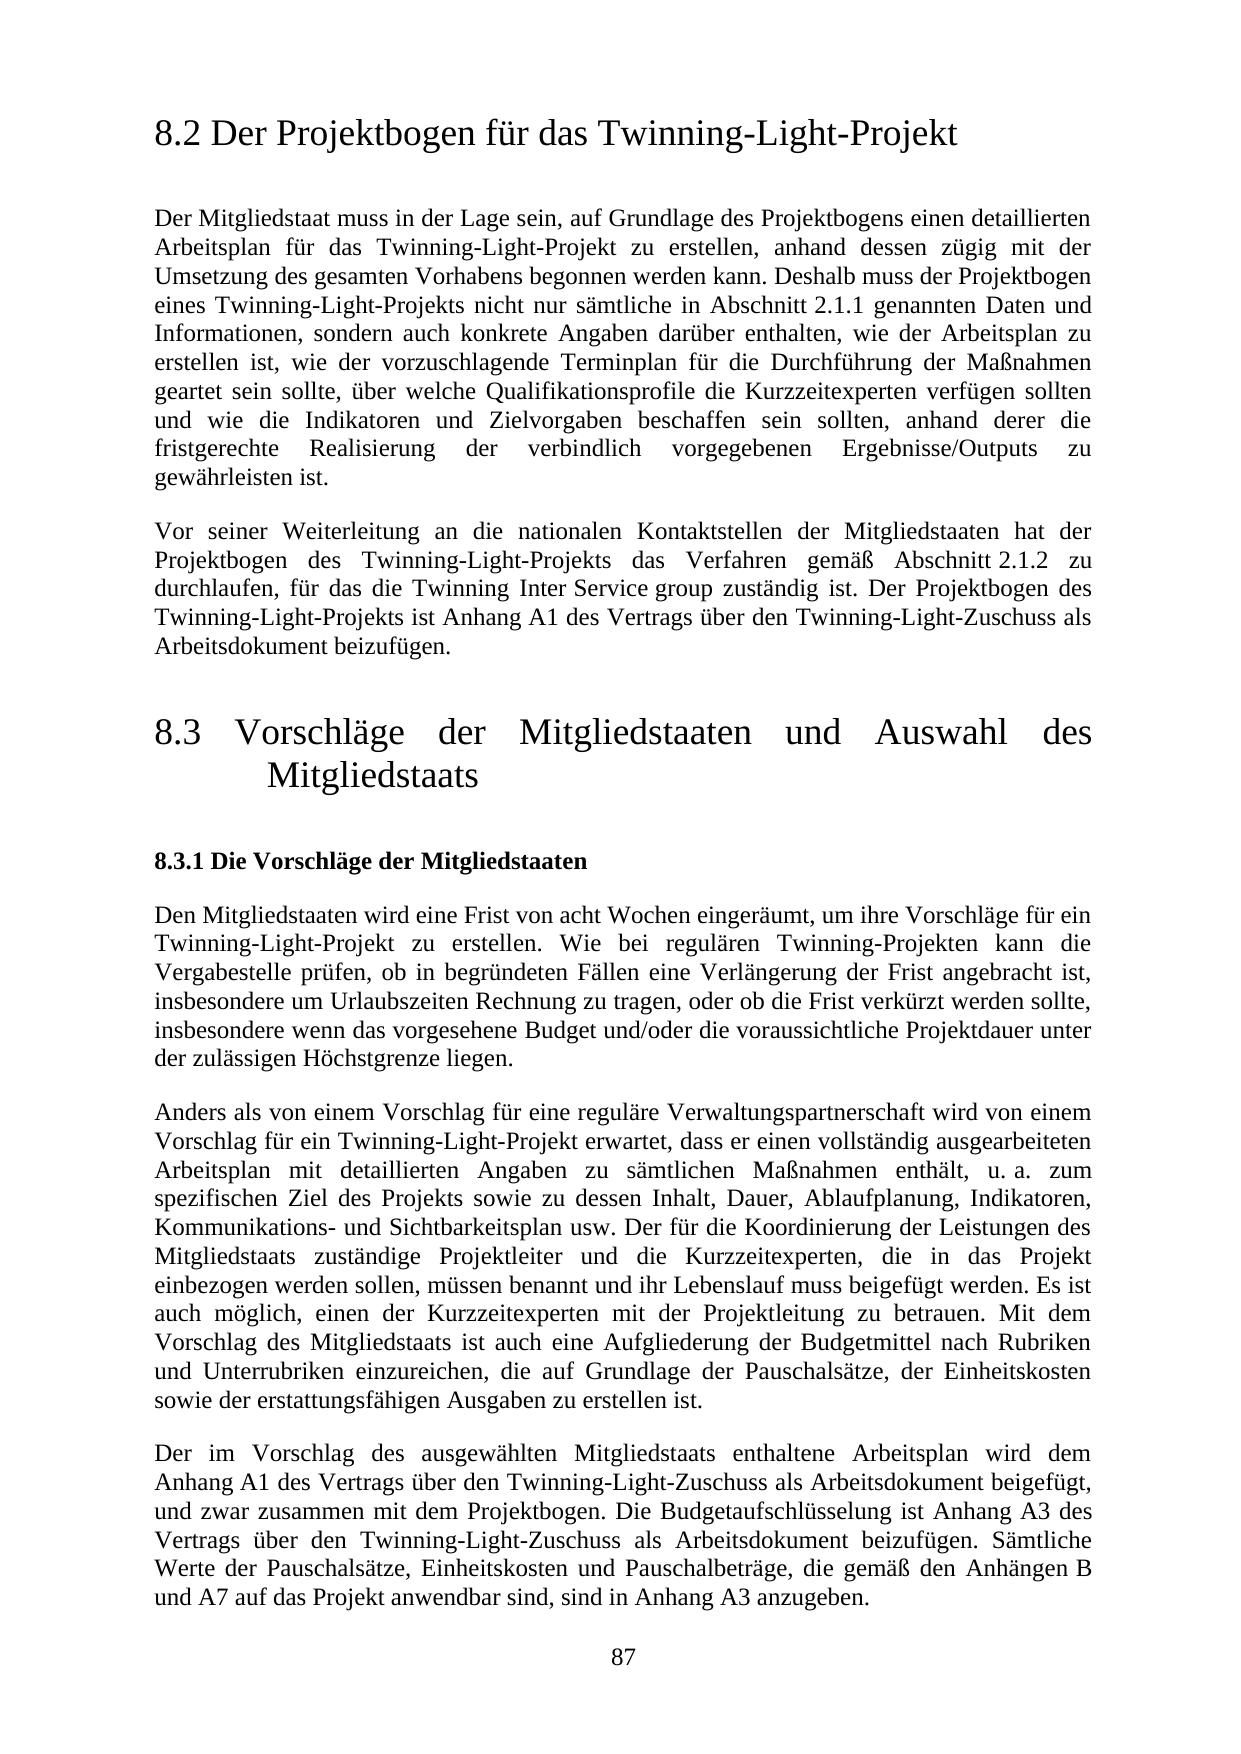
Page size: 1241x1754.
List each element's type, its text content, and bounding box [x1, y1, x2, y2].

subtitle 8.3.1 Die Vorschläge der Mitgliedstaaten [154, 846, 1092, 875]
text Vor seiner Weiterleitung an die nationalen Kontaktstellen der Mitgliedstaaten hat der Projektbogen des Twinning-Light-Projekts das Verfahren gemäß Abschnitt 2.1.2 zu durchlaufen, für das die Twinning Inter Service group zuständig ist. Der Projektbogen des Twinning-Light-Projekts ist Anhang A1 des Vertrags über den Twinning-Light-Zuschuss als Arbeitsdokument beizufügen. [154, 516, 1092, 660]
text Den Mitgliedstaaten wird eine Frist von acht Wochen eingeräumt, um ihre Vorschläge für ein Twinning-Light-Projekt zu erstellen. Wie bei regulären Twinning-Projekten kann die Vergabestelle prüfen, ob in begründeten Fällen eine Verlängerung der Frist angebracht ist, insbesondere um Urlaubszeiten Rechnung zu tragen, oder ob die Frist verkürzt werden sollte, insbesondere wenn das vorgesehene Budget und/oder die voraussichtliche Projektdauer unter der zulässigen Höchstgrenze liegen. [154, 900, 1092, 1072]
subtitle 8.3 Vorschläge der Mitgliedstaaten und Auswahl des Mitgliedstaats [154, 710, 1092, 796]
subtitle 8.2 Der Projektbogen für das Twinning-Light-Projekt [154, 110, 1092, 153]
text Anders als von einem Vorschlag für eine reguläre Verwaltungspartnerschaft wird von einem Vorschlag für ein Twinning-Light-Projekt erwartet, dass er einen vollständig ausgearbeiteten Arbeitsplan mit detaillierten Angaben zu sämtlichen Maßnahmen enthält, u. a. zum spezifischen Ziel des Projekts sowie zu dessen Inhalt, Dauer, Ablaufplanung, Indikatoren, Kommunikations- und Sichtbarkeitsplan usw. Der für die Koordinierung der Leistungen des Mitgliedstaats zuständige Projektleiter und die Kurzzeitexperten, die in das Projekt einbezogen werden sollen, müssen benannt und ihr Lebenslauf muss beigefügt werden. Es ist auch möglich, einen der Kurzzeitexperten mit der Projektleitung zu betrauen. Mit dem Vorschlag des Mitgliedstaats ist auch eine Aufgliederung der Budgetmittel nach Rubriken und Unterrubriken einzureichen, die auf Grundlage der Pauschalsätze, der Einheitskosten sowie der erstattungsfähigen Ausgaben zu erstellen ist. [154, 1097, 1092, 1413]
text Der Mitgliedstaat muss in der Lage sein, auf Grundlage des Projektbogens einen detaillierten Arbeitsplan für das Twinning-Light-Projekt zu erstellen, anhand dessen zügig mit der Umsetzung des gesamten Vorhabens begonnen werden kann. Deshalb muss der Projektbogen eines Twinning-Light-Projekts nicht nur sämtliche in Abschnitt 2.1.1 genannten Daten und Informationen, sondern auch konkrete Angaben darüber enthalten, wie der Arbeitsplan zu erstellen ist, wie der vorzuschlagende Terminplan für die Durchführung der Maßnahmen geartet sein sollte, über welche Qualifikationsprofile die Kurzzeitexperten verfügen sollten und wie die Indikatoren und Zielvorgaben beschaffen sein sollten, anhand derer die fristgerechte Realisierung der verbindlich vorgegebenen Ergebnisse/Outputs zu gewährleisten ist. [154, 203, 1092, 491]
text Der im Vorschlag des ausgewählten Mitgliedstaats enthaltene Arbeitsplan wird dem Anhang A1 des Vertrags über den Twinning-Light-Zuschuss als Arbeitsdokument beigefügt, und zwar zusammen mit dem Projektbogen. Die Budgetaufschlüsselung ist Anhang A3 des Vertrags über den Twinning-Light-Zuschuss als Arbeitsdokument beizufügen. Sämtliche Werte der Pauschalsätze, Einheitskosten und Pauschalbeträge, die gemäß den Anhängen B und A7 auf das Projekt anwendbar sind, sind in Anhang A3 anzugeben. [154, 1438, 1092, 1611]
